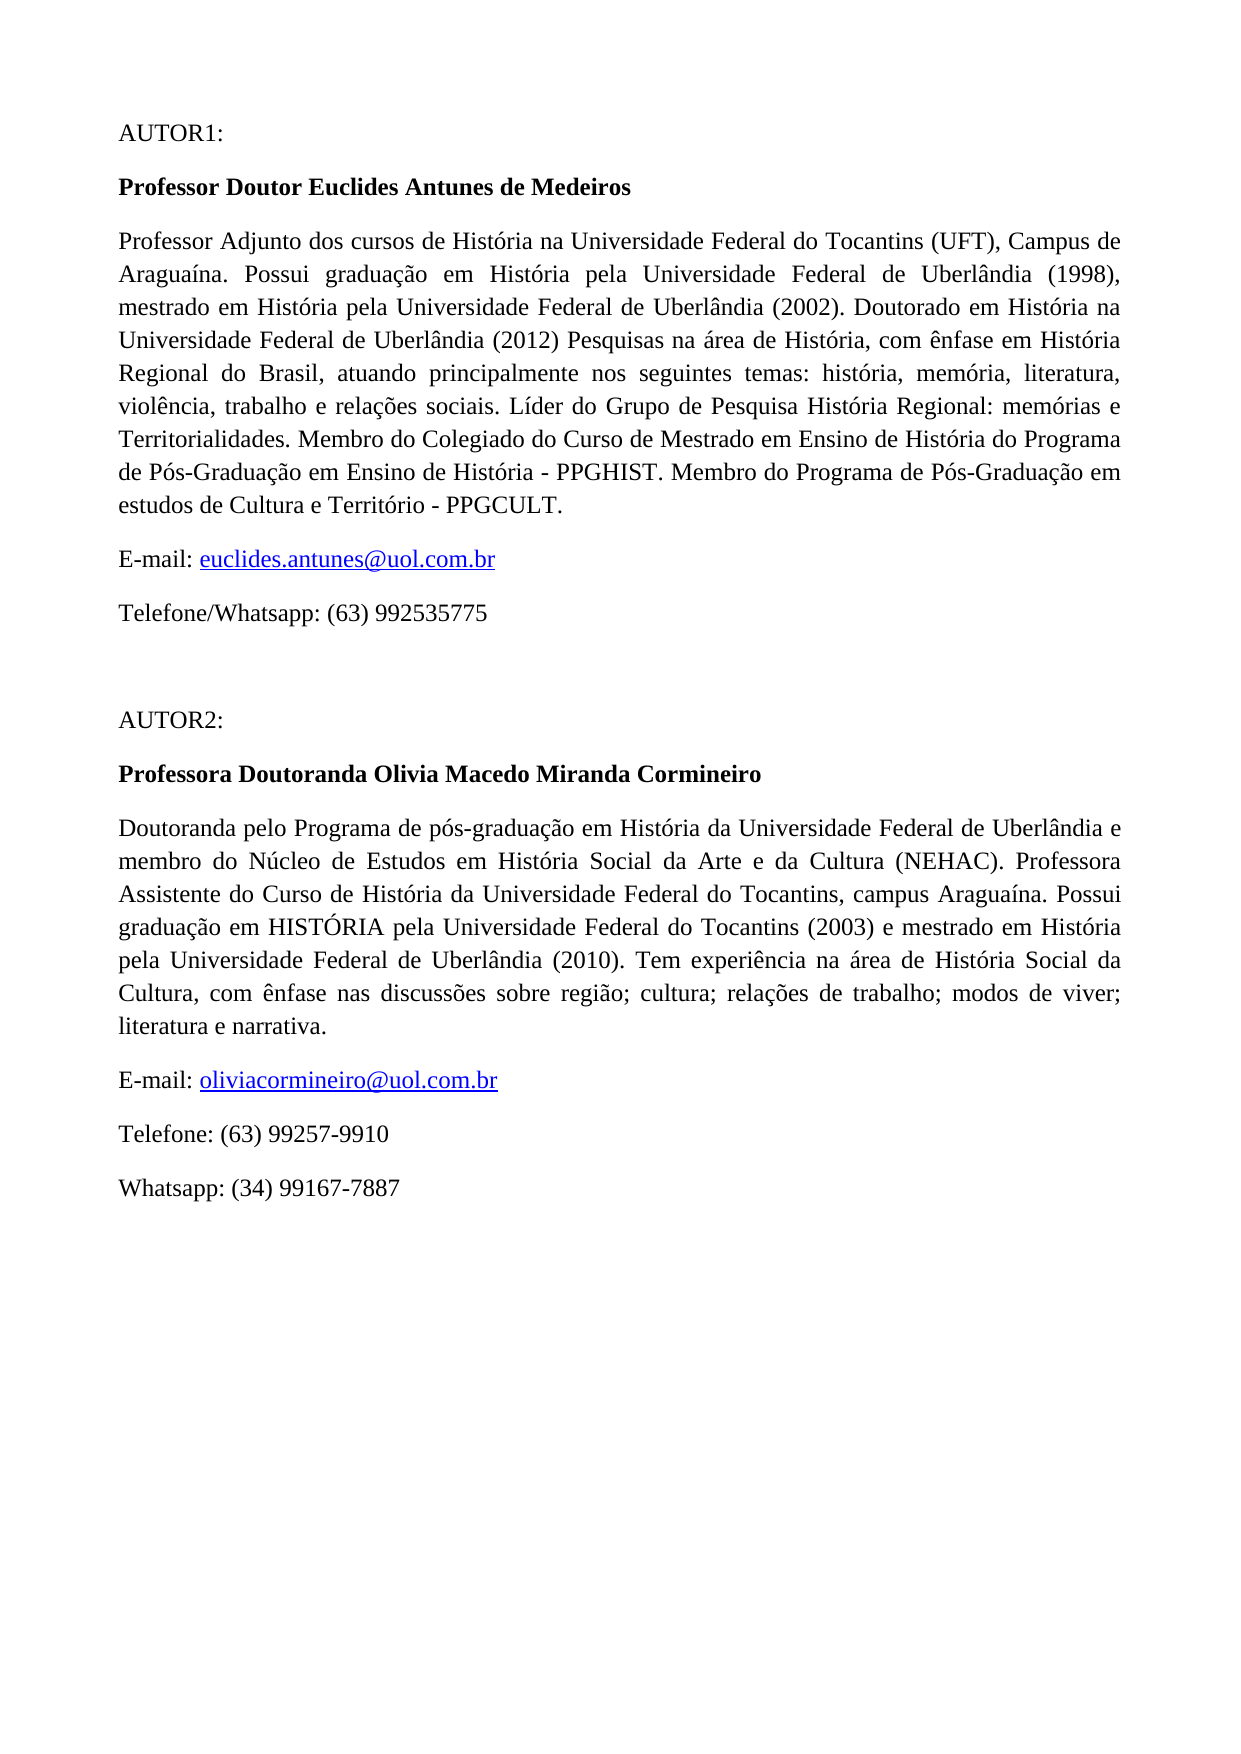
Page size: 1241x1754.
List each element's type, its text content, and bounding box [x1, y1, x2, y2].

text E-mail: oliviacormineiro@uol.com.br [118, 1065, 1122, 1094]
text AUTOR2: [118, 705, 1122, 734]
text Whatsapp: (34) 99167-7887 [118, 1173, 1122, 1202]
text Telefone: (63) 99257-9910 [118, 1119, 1122, 1148]
text Professor Adjunto dos cursos de História na Universidade Federal do Tocantins (UFT), Campus de Araguaína. Possui graduação em História pela Universidade Federal de Uberlândia (1998), mestrado em História pela Universidade Federal de Uberlândia (2002). Doutorado em História na Universidade Federal de Uberlândia (2012) Pesquisas na área de História, com ênfase em História Regional do Brasil, atuando principalmente nos seguintes temas: história, memória, literatura, violência, trabalho e relações sociais. Líder do Grupo de Pesquisa História Regional: memórias e Territorialidades. Membro do Colegiado do Curso de Mestrado em Ensino de História do Programa de Pós-Graduação em Ensino de História - PPGHIST. Membro do Programa de Pós-Graduação em estudos de Cultura e Território - PPGCULT. [118, 226, 1122, 519]
text Professor Doutor Euclides Antunes de Medeiros [118, 172, 1122, 201]
text Doutoranda pelo Programa de pós-graduação em História da Universidade Federal de Uberlândia e membro do Núcleo de Estudos em História Social da Arte e da Cultura (NEHAC). Professora Assistente do Curso de História da Universidade Federal do Tocantins, campus Araguaína. Possui graduação em HISTÓRIA pela Universidade Federal do Tocantins (2003) e mestrado em História pela Universidade Federal de Uberlândia (2010). Tem experiência na área de História Social da Cultura, com ênfase nas discussões sobre região; cultura; relações de trabalho; modos de viver; literatura e narrativa. [118, 813, 1122, 1040]
text Professora Doutoranda Olivia Macedo Miranda Cormineiro [118, 759, 1122, 788]
text Telefone/Whatsapp: (63) 992535775 [118, 598, 1122, 626]
text AUTOR1: [118, 118, 1122, 147]
text E-mail: euclides.antunes@uol.com.br [118, 544, 1122, 573]
